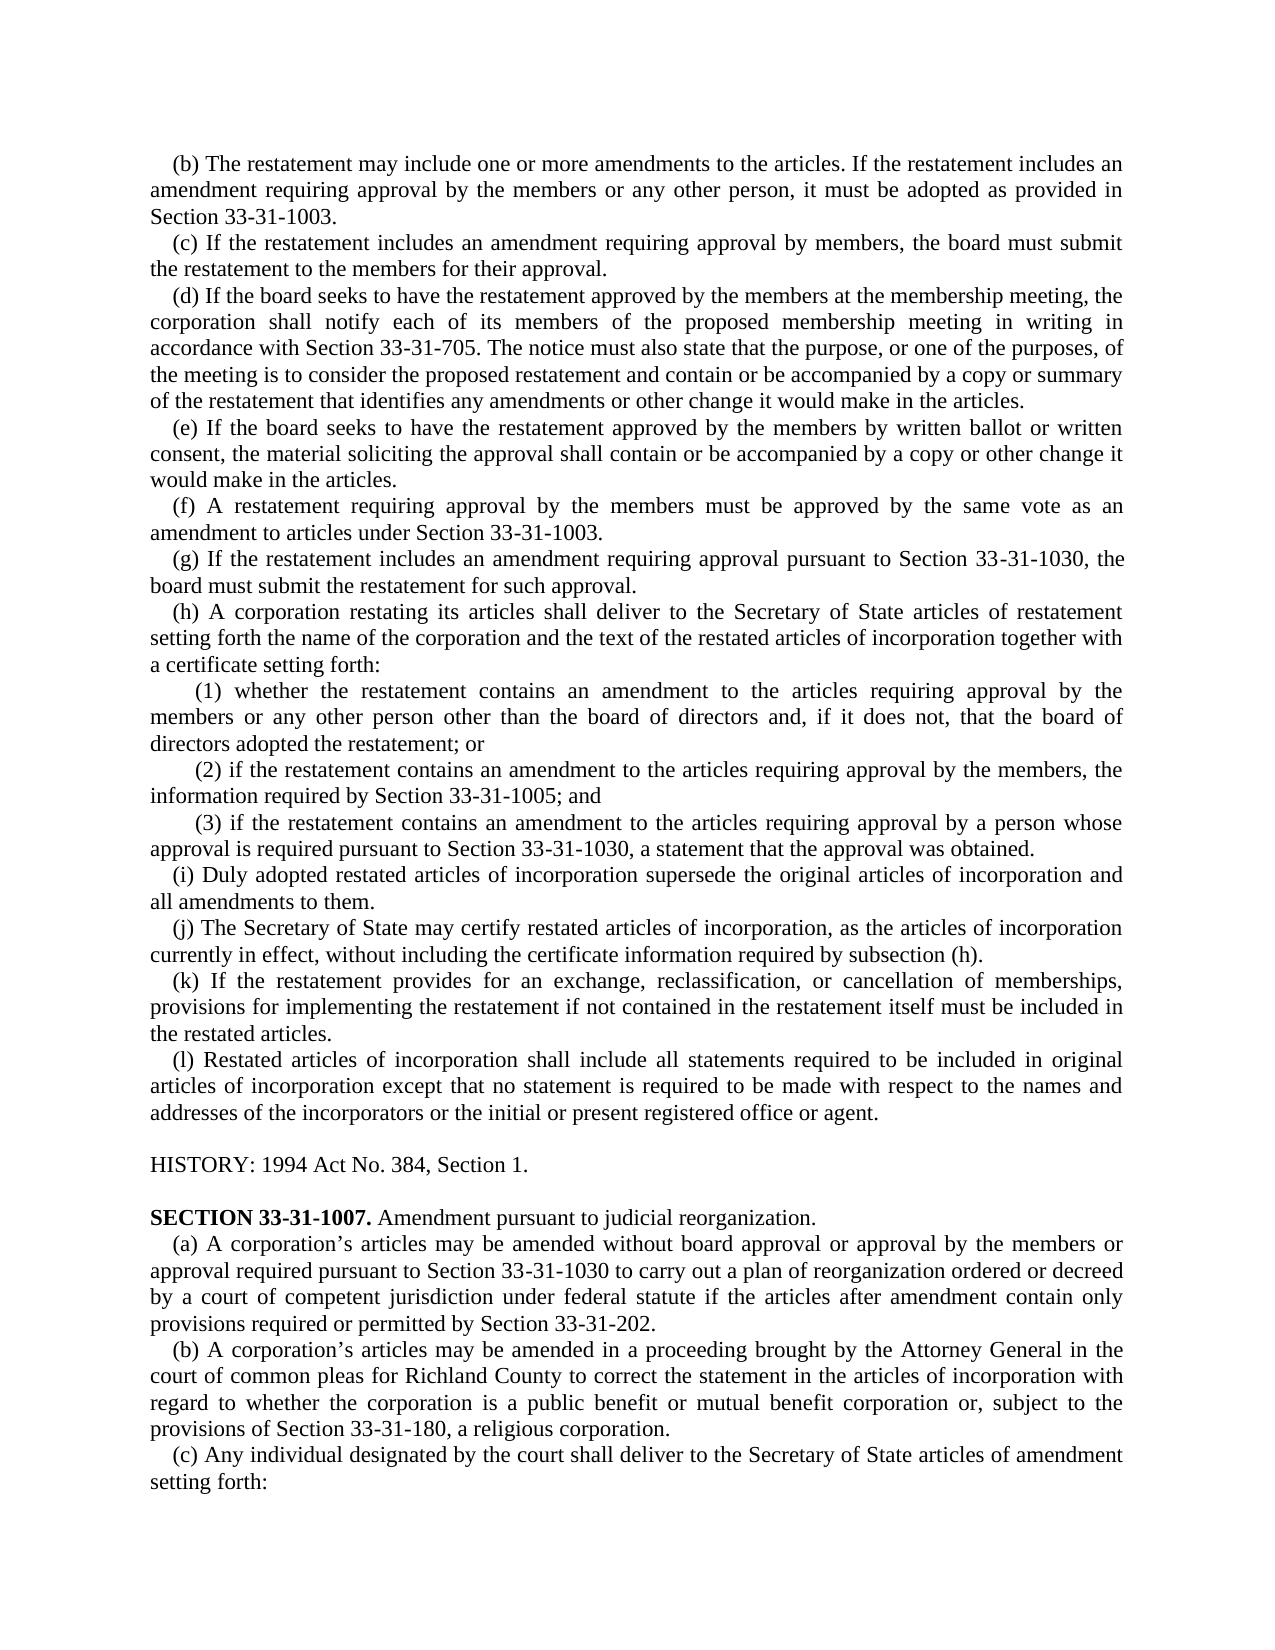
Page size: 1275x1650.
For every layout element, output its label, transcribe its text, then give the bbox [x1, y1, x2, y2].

text (c) Any individual designated by the court shall deliver to the Secretary of State articles of amendment setting forth: [150, 1441, 1125, 1494]
text (g) If the restatement includes an amendment requiring approval pursuant to Section 33-31-1030, the board must submit the restatement for such approval. [150, 545, 1125, 598]
text (1) whether the restatement contains an amendment to the articles requiring approval by the members or any other person other than the board of directors and, if it does not, that the board of directors adopted the restatement; or [150, 677, 1125, 756]
text (a) A corporation’s articles may be amended without board approval or approval by the members or approval required pursuant to Section 33-31-1030 to carry out a plan of reorganization ordered or decreed by a court of competent jurisdiction under federal statute if the articles after amendment contain only provisions required or permitted by Section 33-31-202. [150, 1231, 1125, 1336]
text (i) Duly adopted restated articles of incorporation supersede the original articles of incorporation and all amendments to them. [150, 862, 1125, 914]
text (l) Restated articles of incorporation shall include all statements required to be included in original articles of incorporation except that no statement is required to be made with respect to the names and addresses of the incorporators or the initial or present registered office or agent. [150, 1046, 1125, 1125]
text (f) A restatement requiring approval by the members must be approved by the same vote as an amendment to articles under Section 33-31-1003. [150, 493, 1125, 545]
text HISTORY: 1994 Act No. 384, Section 1. [150, 1151, 1125, 1178]
text (k) If the restatement provides for an exchange, reclassification, or cancellation of memberships, provisions for implementing the restatement if not contained in the restatement itself must be included in the restated articles. [150, 967, 1125, 1046]
text (c) If the restatement includes an amendment requiring approval by members, the board must submit the restatement to the members for their approval. [150, 229, 1125, 282]
text (b) The restatement may include one or more amendments to the articles. If the restatement includes an amendment requiring approval by the members or any other person, it must be adopted as provided in Section 33-31-1003. [150, 150, 1125, 229]
text (j) The Secretary of State may certify restated articles of incorporation, as the articles of incorporation currently in effect, without including the certificate information required by subsection (h). [150, 914, 1125, 967]
text (2) if the restatement contains an amendment to the articles requiring approval by the members, the information required by Section 33-31-1005; and [150, 756, 1125, 809]
text SECTION 33-31-1007. Amendment pursuant to judicial reorganization. [150, 1204, 1125, 1231]
text (3) if the restatement contains an amendment to the articles requiring approval by a person whose approval is required pursuant to Section 33-31-1030, a statement that the approval was obtained. [150, 809, 1125, 862]
text (h) A corporation restating its articles shall deliver to the Secretary of State articles of restatement setting forth the name of the corporation and the text of the restated articles of incorporation together with a certificate setting forth: [150, 598, 1125, 677]
text (b) A corporation’s articles may be amended in a proceeding brought by the Attorney General in the court of common pleas for Richland County to correct the statement in the articles of incorporation with regard to whether the corporation is a public benefit or mutual benefit corporation or, subject to the provisions of Section 33-31-180, a religious corporation. [150, 1336, 1125, 1441]
text (d) If the board seeks to have the restatement approved by the members at the membership meeting, the corporation shall notify each of its members of the proposed membership meeting in writing in accordance with Section 33-31-705. The notice must also state that the purpose, or one of the purposes, of the meeting is to consider the proposed restatement and contain or be accompanied by a copy or summary of the restatement that identifies any amendments or other change it would make in the articles. [150, 282, 1125, 413]
text (e) If the board seeks to have the restatement approved by the members by written ballot or written consent, the material soliciting the approval shall contain or be accompanied by a copy or other change it would make in the articles. [150, 413, 1125, 493]
